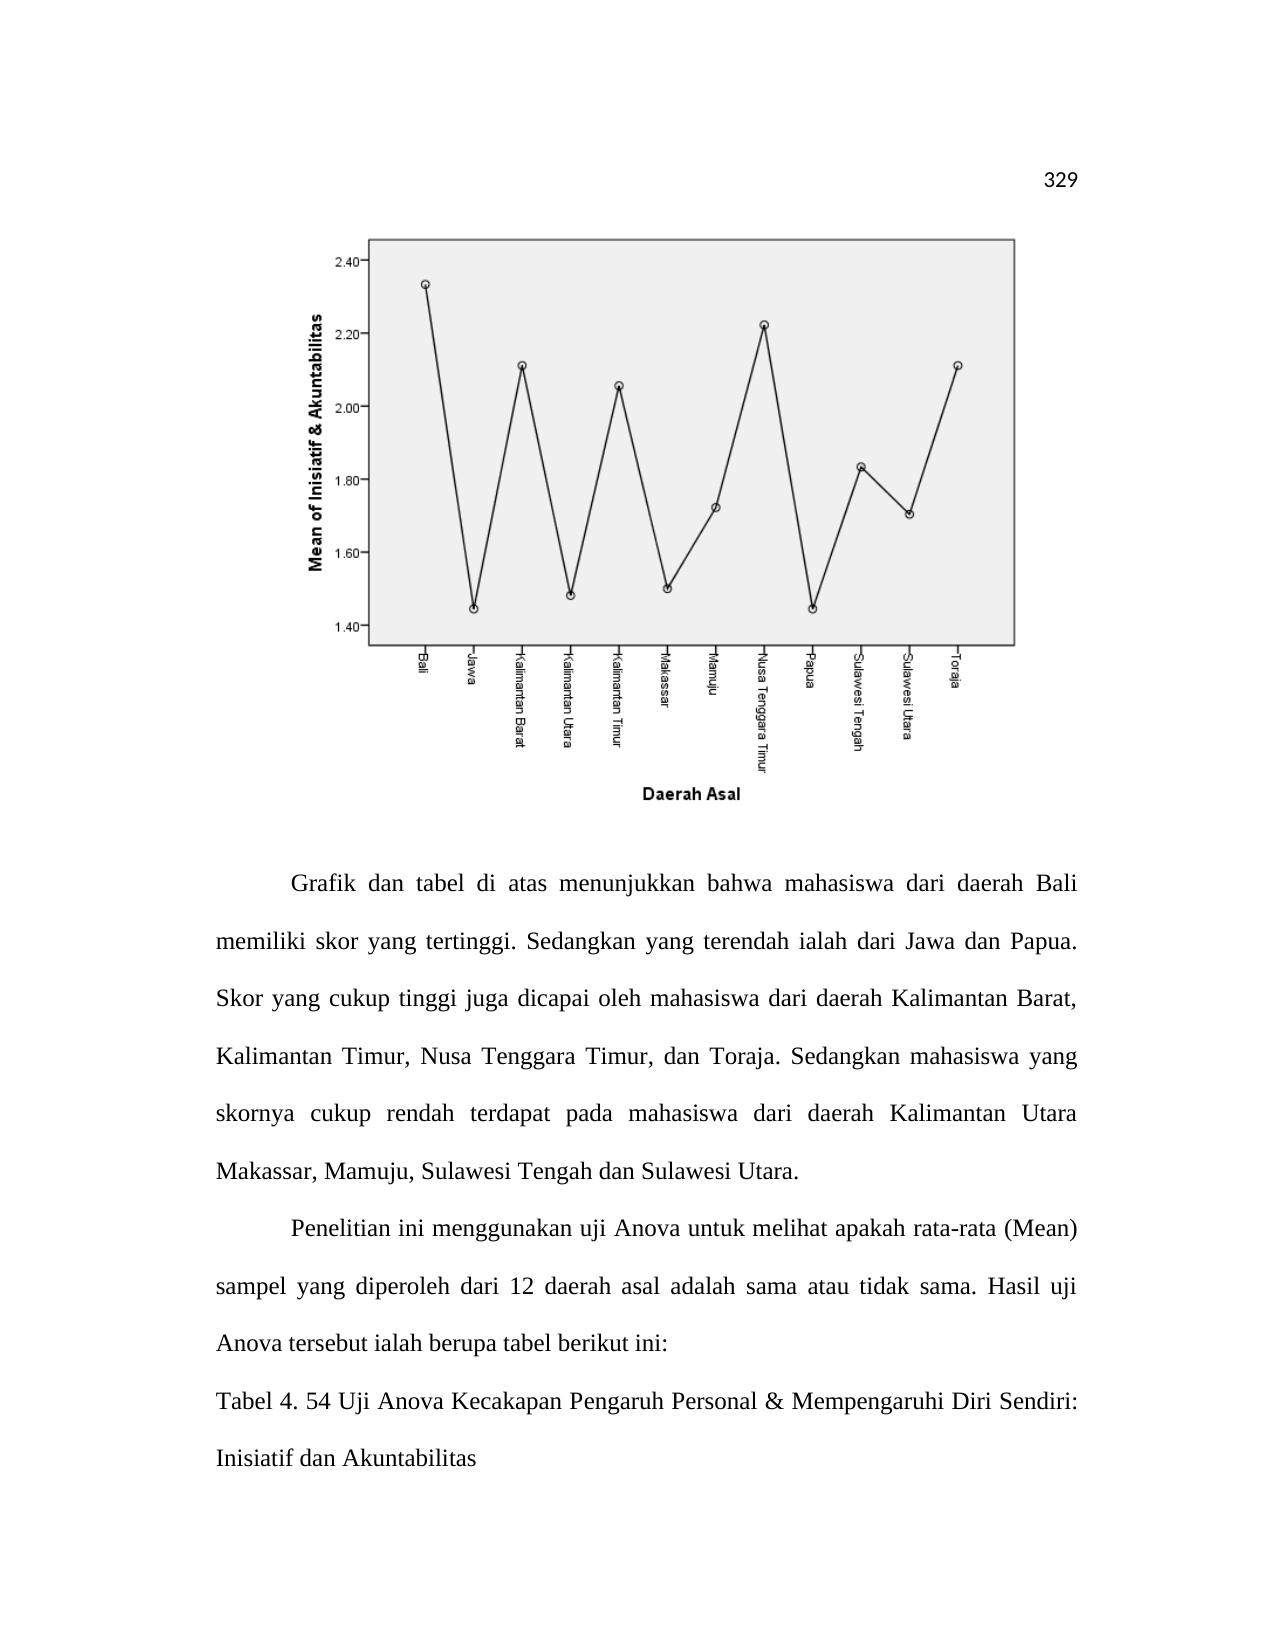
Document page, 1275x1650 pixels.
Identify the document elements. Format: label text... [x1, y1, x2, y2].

text Tabel 4. 54 Uji Anova Kecakapan Pengaruh Personal & Mempengaruhi Diri Sendiri: Inisiatif dan Akuntabilitas [216, 1386, 1078, 1472]
text Grafik dan tabel di atas menunjukkan bahwa mahasiswa dari daerah Bali memiliki skor yang tertinggi. Sedangkan yang terendah ialah dari Jawa dan Papua. Skor yang cukup tinggi juga dicapai oleh mahasiswa dari daerah Kalimantan Barat, Kalimantan Timur, Nusa Tenggara Timur, dan Toraja. Sedangkan mahasiswa yang skornya cukup rendah terdapat pada mahasiswa dari daerah Kalimantan Utara Makassar, Mamuju, Sulawesi Tengah dan Sulawesi Utara. [216, 868, 1078, 1184]
picture [290, 234, 1023, 820]
text Penelitian ini menggunakan uji Anova untuk melihat apakah rata-rata (Mean) sampel yang diperoleh dari 12 daerah asal adalah sama atau tidak sama. Hasil uji Anova tersebut ialah berupa tabel berikut ini: [216, 1213, 1078, 1357]
